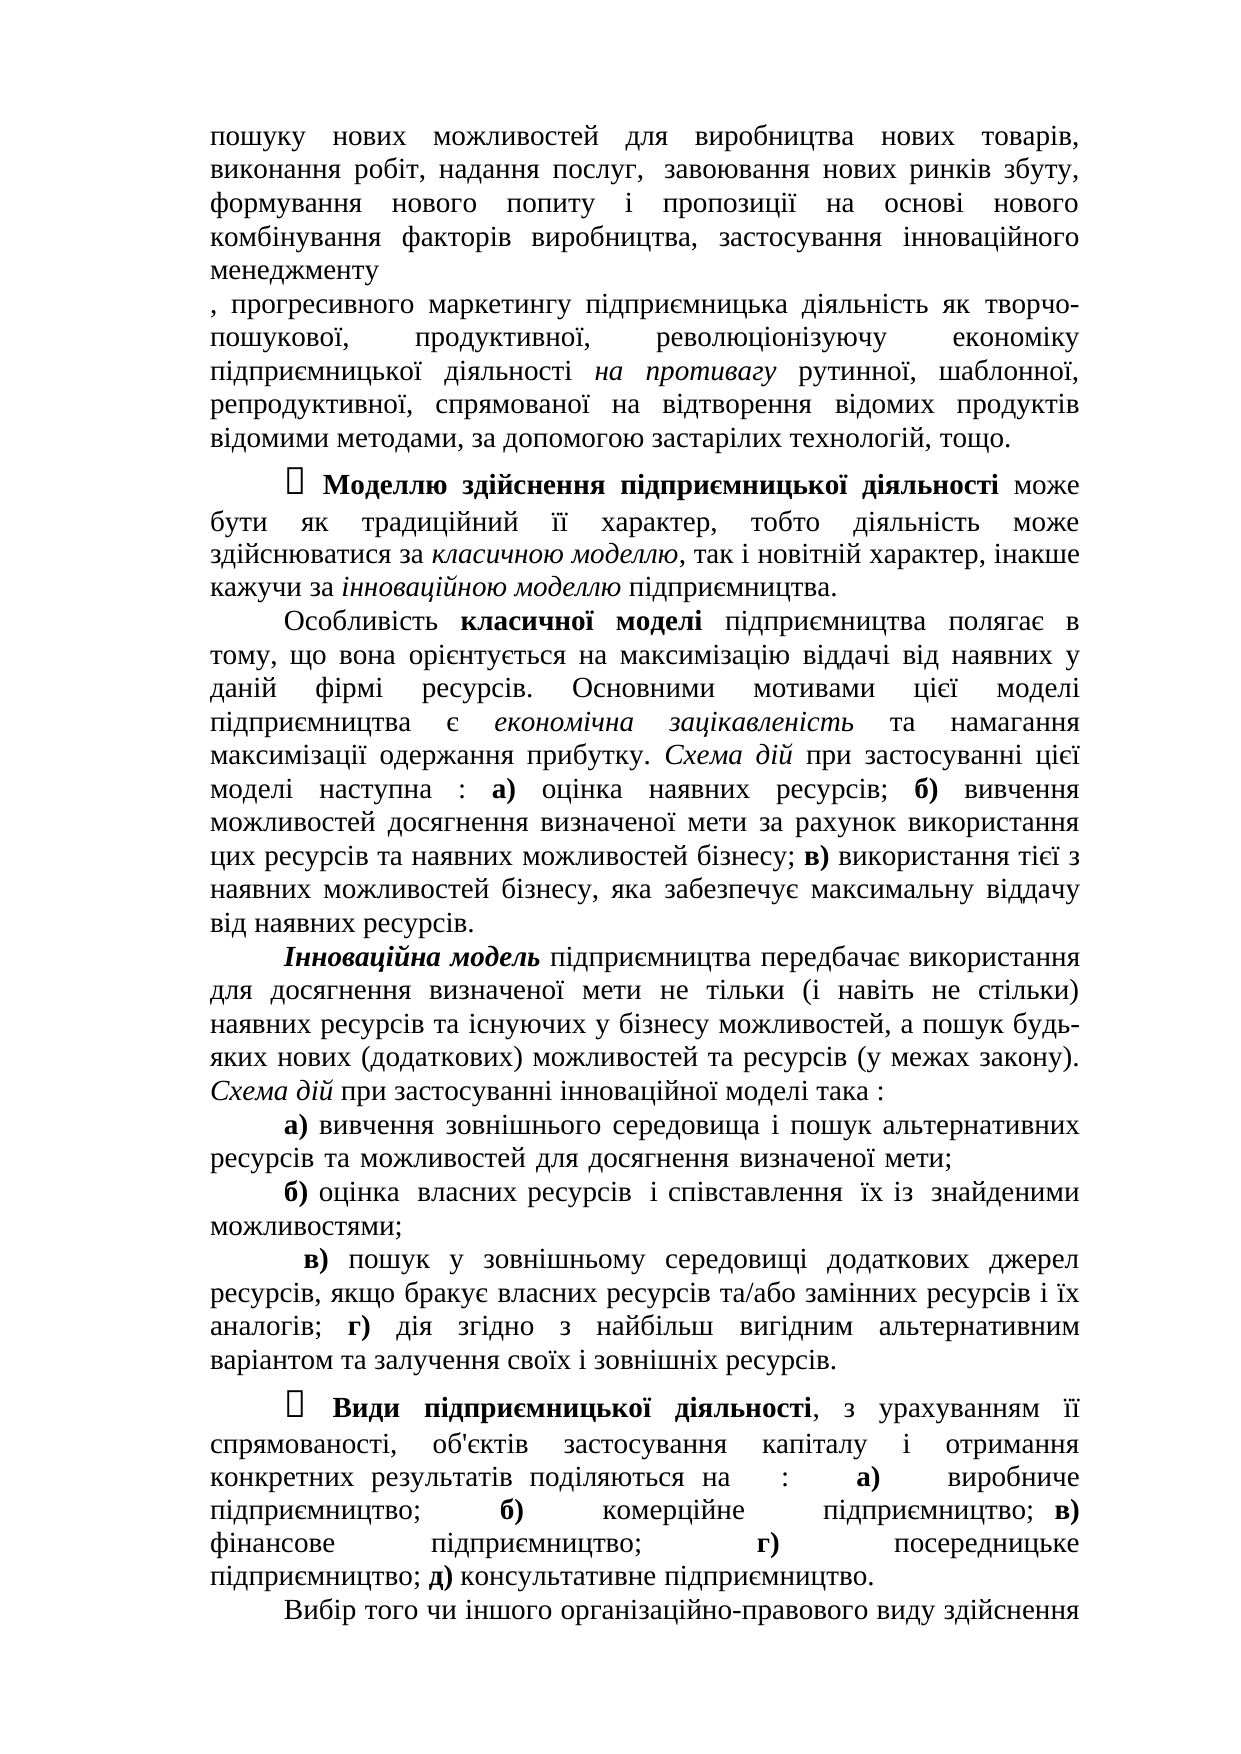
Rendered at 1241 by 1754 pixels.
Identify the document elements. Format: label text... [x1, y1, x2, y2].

text , прогресивного маркетингу підприємницька діяльність як творчо-пошукової, продуктивної, революціонізуючу економіку підприємницької діяльності на противагу рутинної, шаблонної, репродуктивної, спрямованої на відтворення відомих продуктів відомими методами, за допомогою застарілих технологій, тощо. [210, 286, 1079, 453]
text б) оцінка власних ресурсів і співставлення їх із знайденими можливостями; [210, 1174, 1080, 1241]
text  Види підприємницької діяльності, з урахуванням її спрямованості, об'єктів застосування капіталу і отримання конкретних результатів поділяються на : а) виробниче підприємництво; б) комерційне підприємництво; в) фінансове підприємництво; г) посередницьке підприємництво; д) консультативне підприємництво. [210, 1377, 1080, 1592]
text а) вивчення зовнішнього середовища і пошук альтернативних ресурсів та можливостей для досягнення визначеної мети; [210, 1107, 1080, 1174]
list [210, 118, 1079, 286]
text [210, 1592, 1080, 1626]
text Особливість класичної моделі підприємництва полягає в тому, що вона орієнтується на максимізацію віддачі від наявних у даній фірмі ресурсів. Основними мотивами цієї моделі підприємництва є економічна зацікавленість та намагання максимізації одержання прибутку. Схема дій при застосуванні цієї моделі наступна : а) оцінка наявних ресурсів; б) вивчення можливостей досягнення визначеної мети за рахунок використання цих ресурсів та наявних можливостей бізнесу; в) використання тієї з наявних можливостей бізнесу, яка забезпечує максимальну віддачу від наявних ресурсів. [210, 603, 1080, 939]
text Інноваційна модель підприємництва передбачає використання для досягнення визначеної мети не тільки (і навіть не стільки) наявних ресурсів та існуючих у бізнесу можливостей, а пошук будь-яких нових (додаткових) можливостей та ресурсів (у межах закону). Схема дій при застосуванні інноваційної моделі така : [210, 939, 1080, 1107]
text  Моделлю здійснення підприємницької діяльності може бути як традиційний її характер, тобто діяльність може здійснюватися за класичною моделлю, так і новітній характер, інакше кажучи за інноваційною моделлю підприємництва. [210, 454, 1080, 603]
text в) пошук у зовнішньому середовищі додаткових джерел ресурсів, якщо бракує власних ресурсів та/або замінних ресурсів і їх аналогів; г) дія згідно з найбільш вигідним альтернативним варіантом та залучення своїх і зовнішніх ресурсів. [210, 1241, 1080, 1376]
